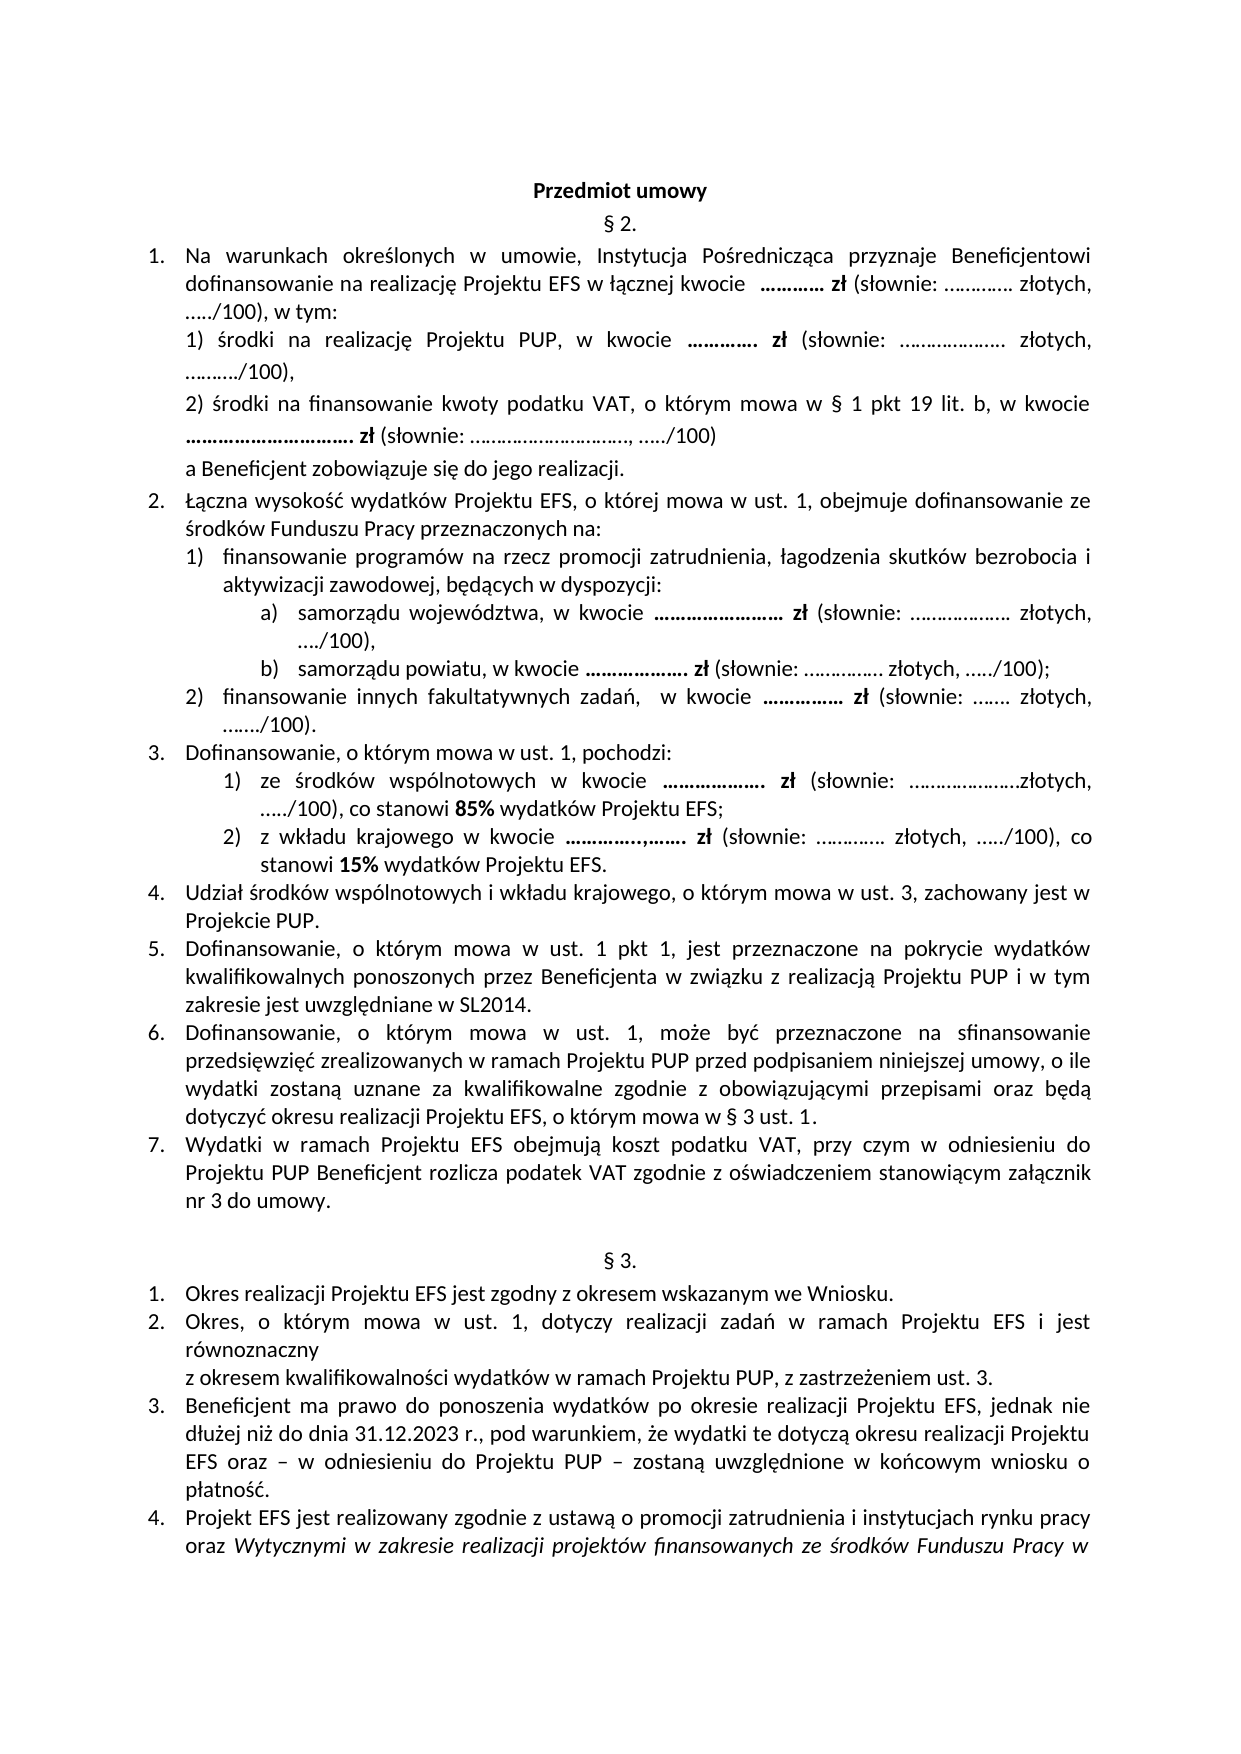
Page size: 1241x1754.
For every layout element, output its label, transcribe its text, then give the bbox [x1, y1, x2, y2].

list Na warunkach określonych w umowie, Instytucja Pośrednicząca przyznaje Beneficjentowi dofinansowanie na realizację Projektu EFS w łącznej kwocie ………… zł (słownie: …………. złotych, …../100), w tym: [148, 241, 1092, 325]
list Dofinansowanie, o którym mowa w ust. 1, pochodzi: [148, 738, 1092, 766]
list z wkładu krajowego w kwocie …………..,……. zł (słownie: …………. złotych, …../100), co stanowi 15% wydatków Projektu EFS. [223, 822, 1092, 878]
text Przedmiot umowy [148, 177, 1092, 204]
text 1) środki na realizację Projektu PUP, w kwocie …………. zł (słownie: ……………….. złotych, ………./100), [185, 325, 1092, 385]
list Łączna wysokość wydatków Projektu EFS, o której mowa w ust. 1, obejmuje dofinansowanie ze środków Funduszu Pracy przeznaczonych na: [148, 486, 1092, 542]
text a Beneficjent zobowiązuje się do jego realizacji. [185, 454, 1092, 482]
list Okres, o którym mowa w ust. 1, dotyczy realizacji zadań w ramach Projektu EFS i jest równoznaczny z okresem kwalifikowalności wydatków w ramach Projektu PUP, z zastrzeżeniem ust. 3. [148, 1307, 1092, 1391]
text § 2. [148, 209, 1092, 237]
list Wydatki w ramach Projektu EFS obejmują koszt podatku VAT, przy czym w odniesieniu do Projektu PUP Beneficjent rozlicza podatek VAT zgodnie z oświadczeniem stanowiącym załącznik nr 3 do umowy. [148, 1130, 1092, 1214]
list ze środków wspólnotowych w kwocie ………………. zł (słownie: …………………złotych, …../100), co stanowi 85% wydatków Projektu EFS; [223, 766, 1092, 822]
list Dofinansowanie, o którym mowa w ust. 1 pkt 1, jest przeznaczone na pokrycie wydatków kwalifikowalnych ponoszonych przez Beneficjenta w związku z realizacją Projektu PUP i w tym zakresie jest uwzględniane w SL2014. [148, 934, 1092, 1018]
list Dofinansowanie, o którym mowa w ust. 1, może być przeznaczone na sfinansowanie przedsięwzięć zrealizowanych w ramach Projektu PUP przed podpisaniem niniejszej umowy, o ile wydatki zostaną uznane za kwalifikowalne zgodnie z obowiązującymi przepisami oraz będą dotyczyć okresu realizacji Projektu EFS, o którym mowa w § 3 ust. 1. [148, 1018, 1092, 1130]
list samorządu powiatu, w kwocie ………………. zł (słownie: …………… złotych, …../100); [260, 654, 1092, 682]
text 2) środki na finansowanie kwoty podatku VAT, o którym mowa w § 1 pkt 19 lit. b, w kwocie …………………………. zł (słownie: …………………………, …../100) [185, 389, 1092, 449]
list Udział środków wspólnotowych i wkładu krajowego, o którym mowa w ust. 3, zachowany jest w Projekcie PUP. [148, 878, 1092, 934]
list Beneficjent ma prawo do ponoszenia wydatków po okresie realizacji Projektu EFS, jednak nie dłużej niż do dnia 31.12.2023 r., pod warunkiem, że wydatki te dotyczą okresu realizacji Projektu EFS oraz – w odniesieniu do Projektu PUP – zostaną uwzględnione w końcowym wniosku o płatność. [148, 1391, 1092, 1503]
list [148, 1503, 1092, 1559]
list Okres realizacji Projektu EFS jest zgodny z okresem wskazanym we Wniosku. [148, 1279, 1092, 1307]
list samorządu województwa, w kwocie …………………… zł (słownie: ………………. złotych, …./100), [260, 598, 1092, 654]
text § 3. [148, 1247, 1092, 1275]
list finansowanie programów na rzecz promocji zatrudnienia, łagodzenia skutków bezrobocia i aktywizacji zawodowej, będących w dyspozycji: [185, 542, 1092, 598]
list finansowanie innych fakultatywnych zadań, w kwocie …………… zł (słownie: ……. złotych, ……./100). [185, 682, 1092, 738]
